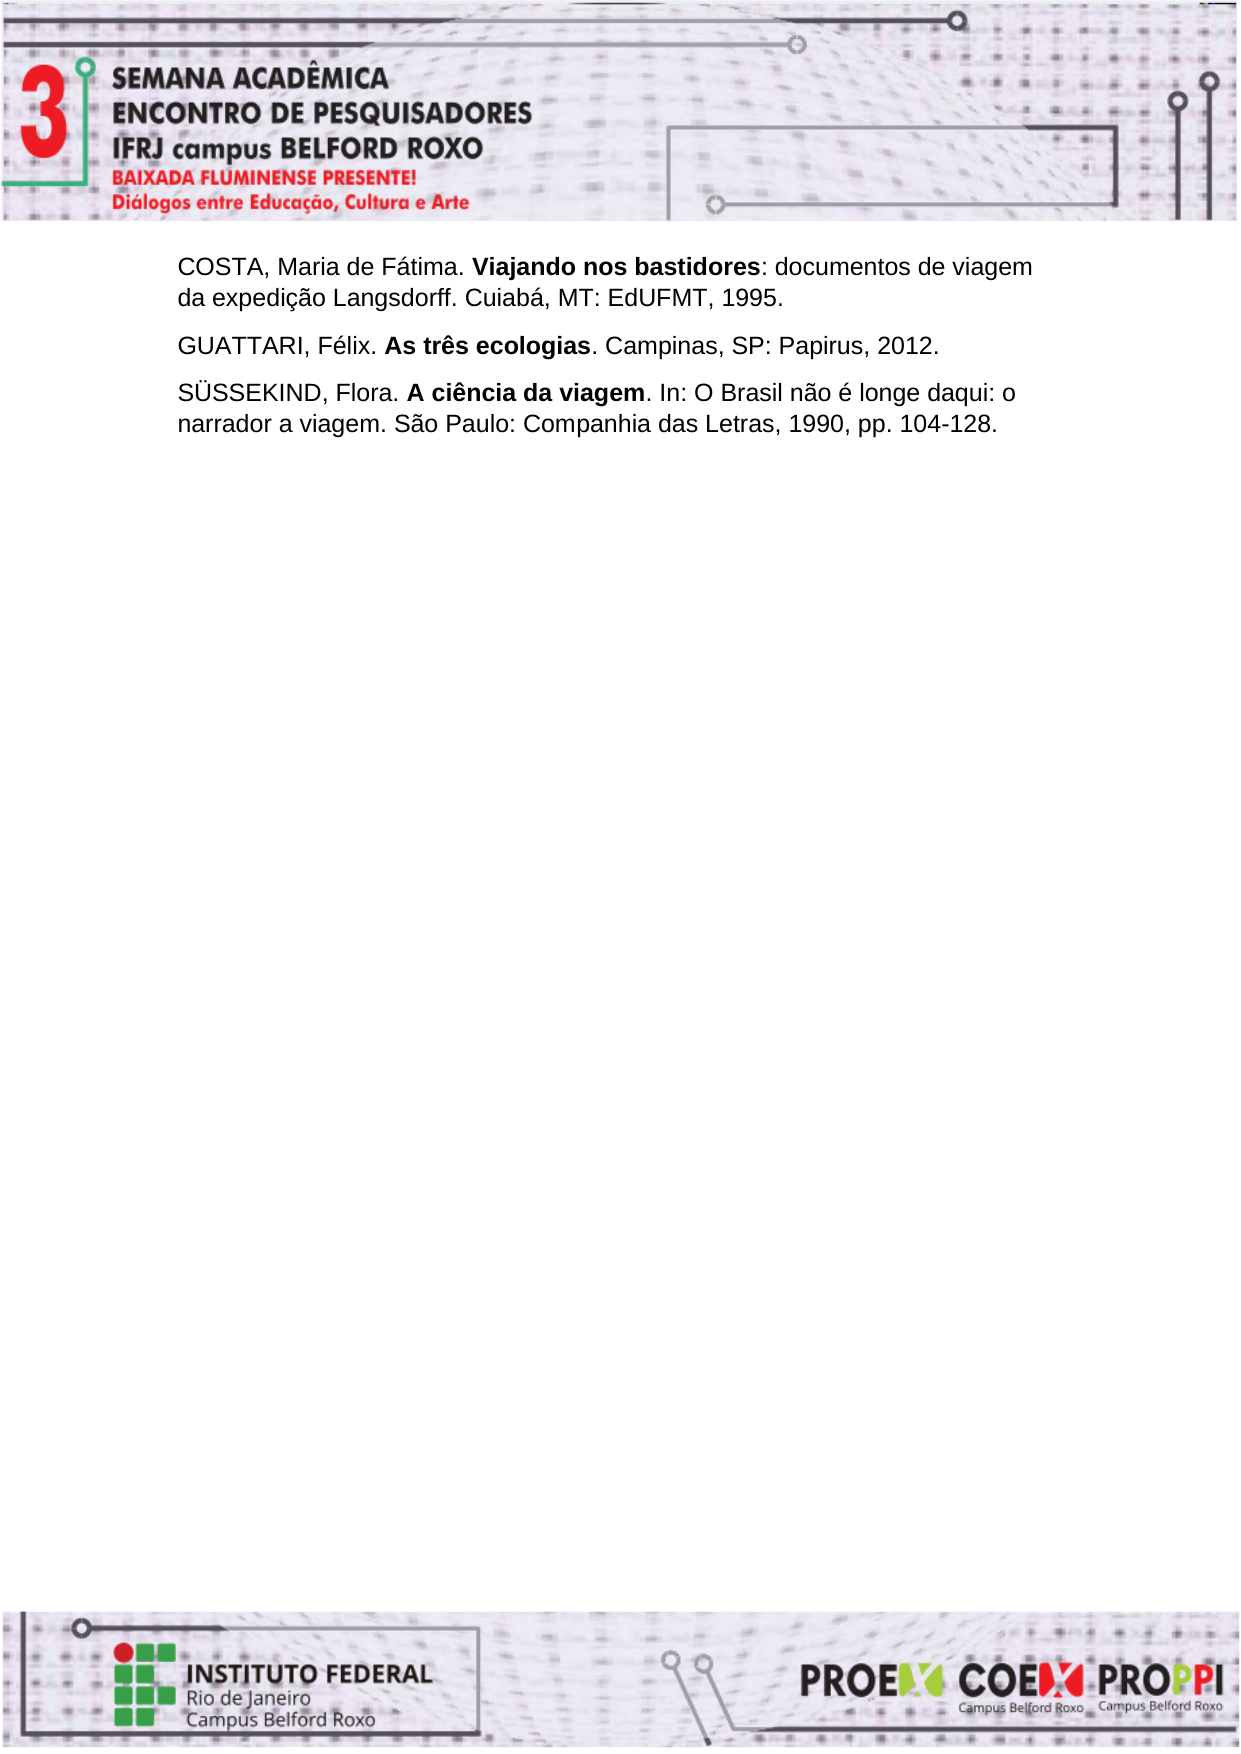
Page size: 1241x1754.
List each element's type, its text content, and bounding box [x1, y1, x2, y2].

text SÜSSEKIND, Flora. A ciência da viagem. In: O Brasil não é longe daqui: o narrador a viagem. São Paulo: Companhia das Letras, 1990, pp. 104-128. [177, 378, 1063, 438]
text GUATTARI, Félix. As três ecologias. Campinas, SP: Papirus, 2012. [177, 331, 1063, 359]
text COSTA, Maria de Fátima. Viajando nos bastidores: documentos de viagem da expedição Langsdorff. Cuiabá, MT: EdUFMT, 1995. [177, 252, 1063, 312]
